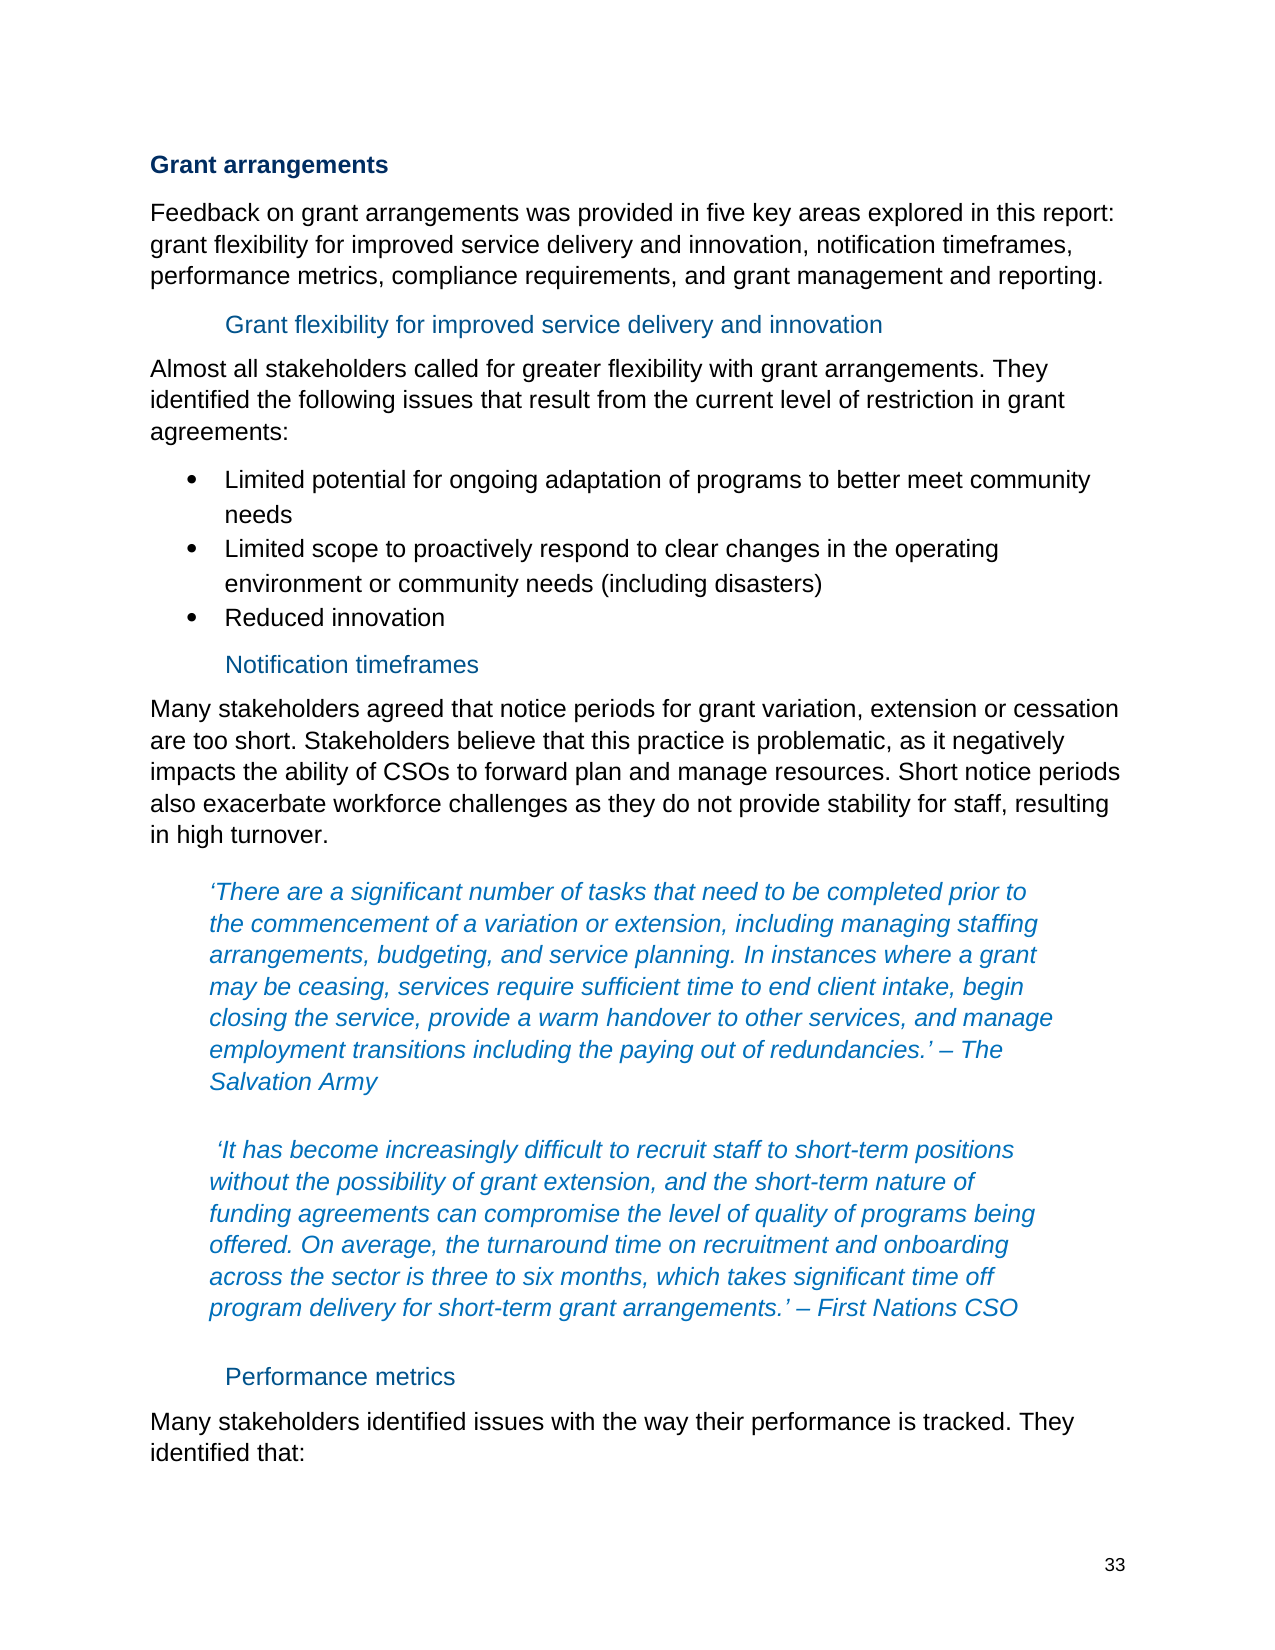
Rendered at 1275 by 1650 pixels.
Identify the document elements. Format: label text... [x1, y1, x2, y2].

text Feedback on grant arrangements was provided in five key areas explored in this report: grant flexibility for improved service delivery and innovation, notification timeframes, performance metrics, compliance requirements, and grant management and reporting. [150, 198, 1125, 290]
subtitle Grant flexibility for improved service delivery and innovation [150, 309, 1125, 338]
subtitle Notification timeframes [150, 650, 1125, 679]
text ‘There are a significant number of tasks that need to be completed prior to the commencement of a variation or extension, including managing staffing arrangements, budgeting, and service planning. In instances where a grant may be ceasing, services require sufficient time to end client intake, begin closing the service, provide a warm handover to other services, and manage employment transitions including the paying out of redundancies.’ – The Salvation Army [209, 877, 1066, 1095]
subtitle Grant arrangements [150, 150, 1125, 179]
text Almost all stakeholders called for greater flexibility with grant arrangements. They identified the following issues that result from the current level of restriction in grant agreements: [150, 354, 1125, 446]
text Many stakeholders identified issues with the way their performance is tracked. They identified that: [150, 1406, 1125, 1467]
subtitle Performance metrics [150, 1362, 1125, 1391]
text Many stakeholders agreed that notice periods for grant variation, extension or cessation are too short. Stakeholders believe that this practice is problematic, as it negatively impacts the ability of CSOs to forward plan and manage resources. Short notice periods also exacerbate workforce challenges as they do not provide stability for staff, resulting in high turnover. [150, 694, 1125, 849]
text Limited potential for ongoing adaptation of programs to better meet community needs [187, 465, 1125, 528]
text ‘It has become increasingly difficult to recruit staff to short-term positions without the possibility of grant extension, and the short-term nature of funding agreements can compromise the level of quality of programs being offered. On average, the turnaround time on recruitment and onboarding across the sector is three to six months, which takes significant time off program delivery for short-term grant arrangements.’ – First Nations CSO [209, 1136, 1066, 1322]
text Reduced innovation [187, 603, 1125, 632]
text Limited scope to proactively respond to clear changes in the operating environment or community needs (including disasters) [187, 534, 1125, 597]
